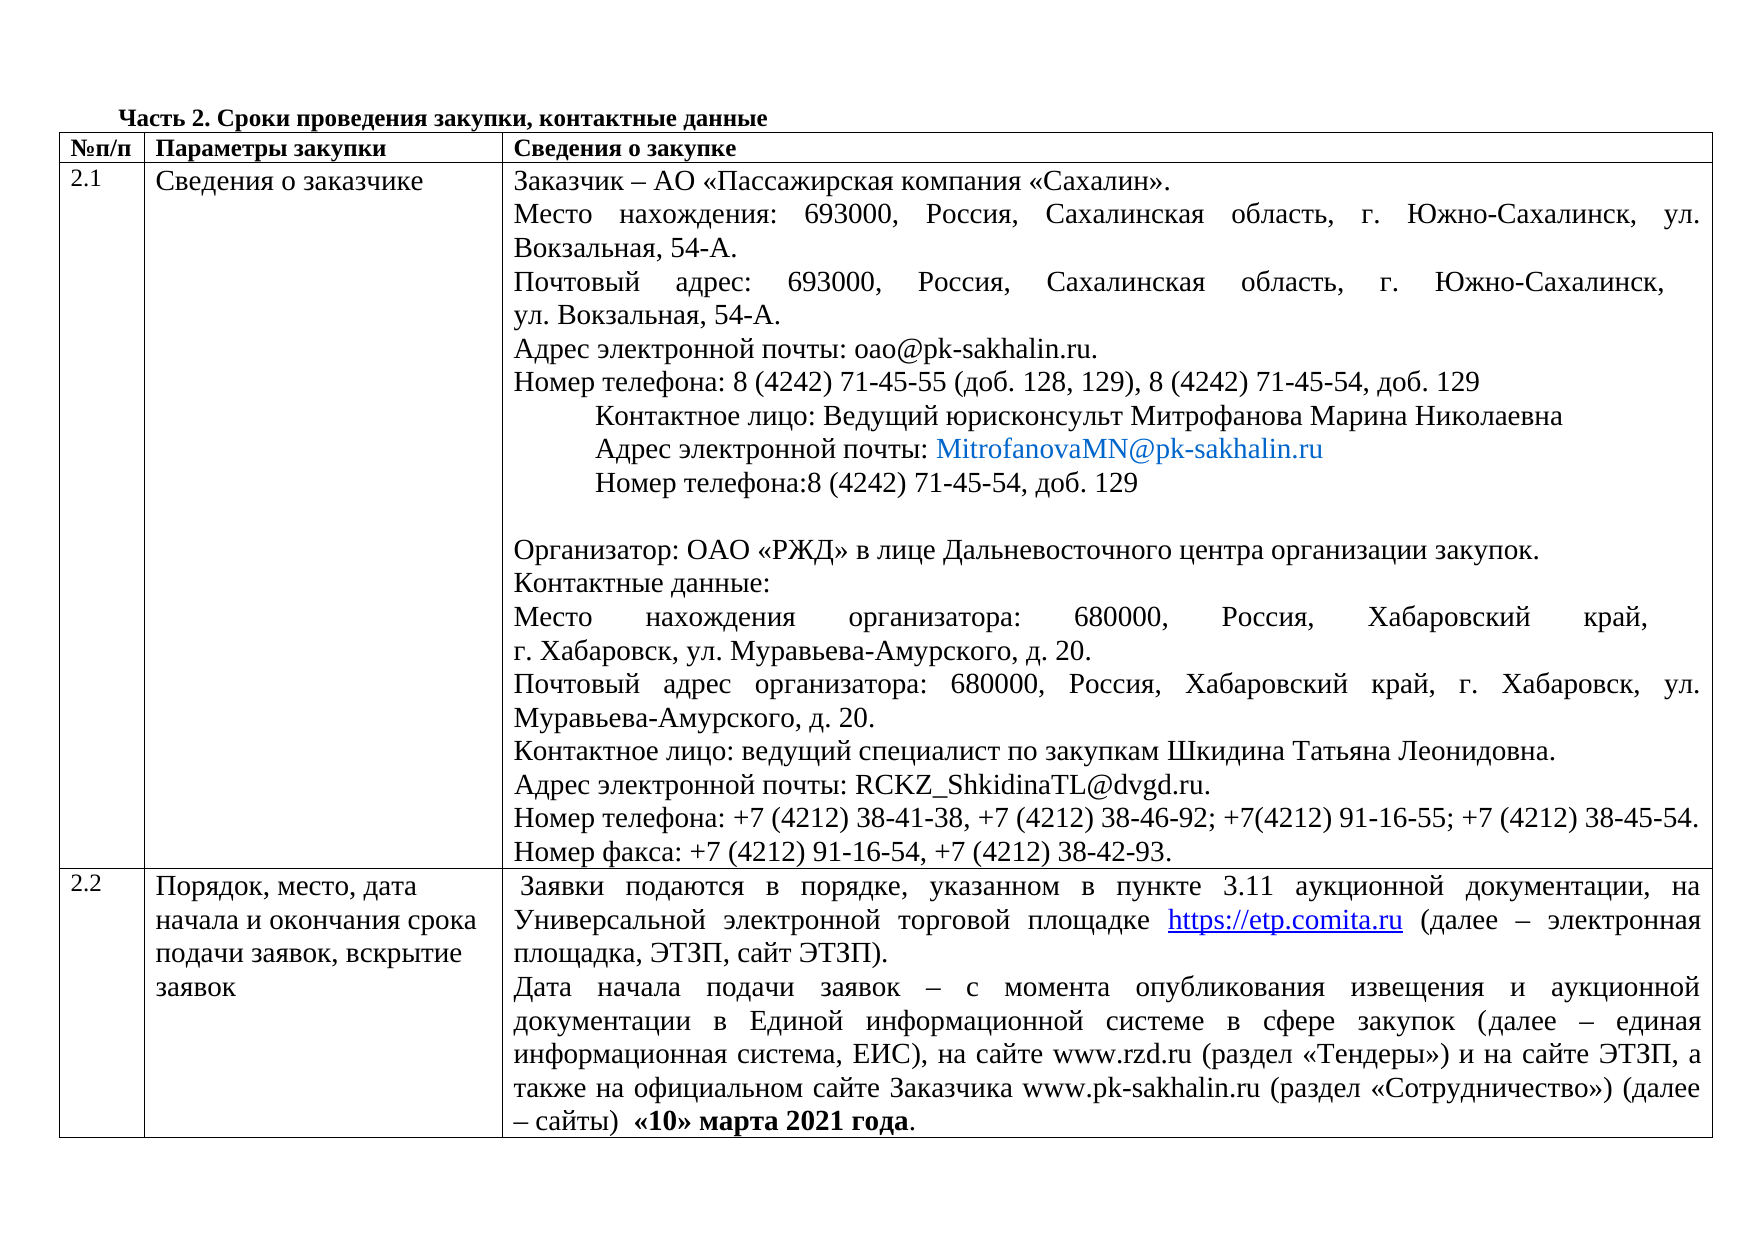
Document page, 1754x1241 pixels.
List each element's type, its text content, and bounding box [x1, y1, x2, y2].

table_cell 2.1 [60, 163, 144, 867]
text Часть 2. Сроки проведения закупки, контактные данные [118, 103, 1636, 132]
table_header №п/п [60, 133, 144, 162]
table_cell 2.2 [60, 869, 144, 1137]
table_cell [145, 869, 502, 1137]
table_header Параметры закупки [145, 133, 502, 162]
table_cell Сведения о заказчике [145, 163, 502, 867]
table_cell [503, 869, 1712, 1137]
table_header Сведения о закупке [503, 133, 1712, 162]
table_cell Заказчик – АО «Пассажирская компания «Сахалин». Место нахождения: 693000, Россия, Сахалинская область, г. Южно-Сахалинск, ул. Вокзальная, 54-А. Почтовый адрес: 693000, Россия, Сахалинская область, г. Южно-Сахалинск, ул. Вокзальная, 54-А. Адрес электронной почты: oao@pk-sakhalin.ru. Номер телефона: 8 (4242) 71-45-55 (доб. 128, 129), 8 (4242) 71-45-54, доб. 129 Контактное лицо: Ведущий юрисконсульт Митрофанова Марина Николаевна Адрес электронной почты: MitrofanovaMN@pk-sakhalin.ru Номер телефона:8 (4242) 71-45-54, доб. 129 Организатор: ОАО «РЖД» в лице Дальневосточного центра организации закупок. Контактные данные: Место нахождения организатора: 680000, Россия, Хабаровский край, г. Хабаровск, ул. Муравьева-Амурского, д. 20. Почтовый адрес организатора: 680000, Россия, Хабаровский край, г. Хабаровск, ул. Муравьева-Амурского, д. 20. Контактное лицо: ведущий специалист по закупкам Шкидина Татьяна Леонидовна. Адрес электронной почты: RCKZ_ShkidinaTL@dvgd.ru. Номер телефона: +7 (4212) 38-41-38, +7 (4212) 38-46-92; +7(4212) 91-16-55; +7 (4212) 38-45-54. Номер факса: +7 (4212) 91-16-54, +7 (4212) 38-42-93. [503, 163, 1712, 867]
